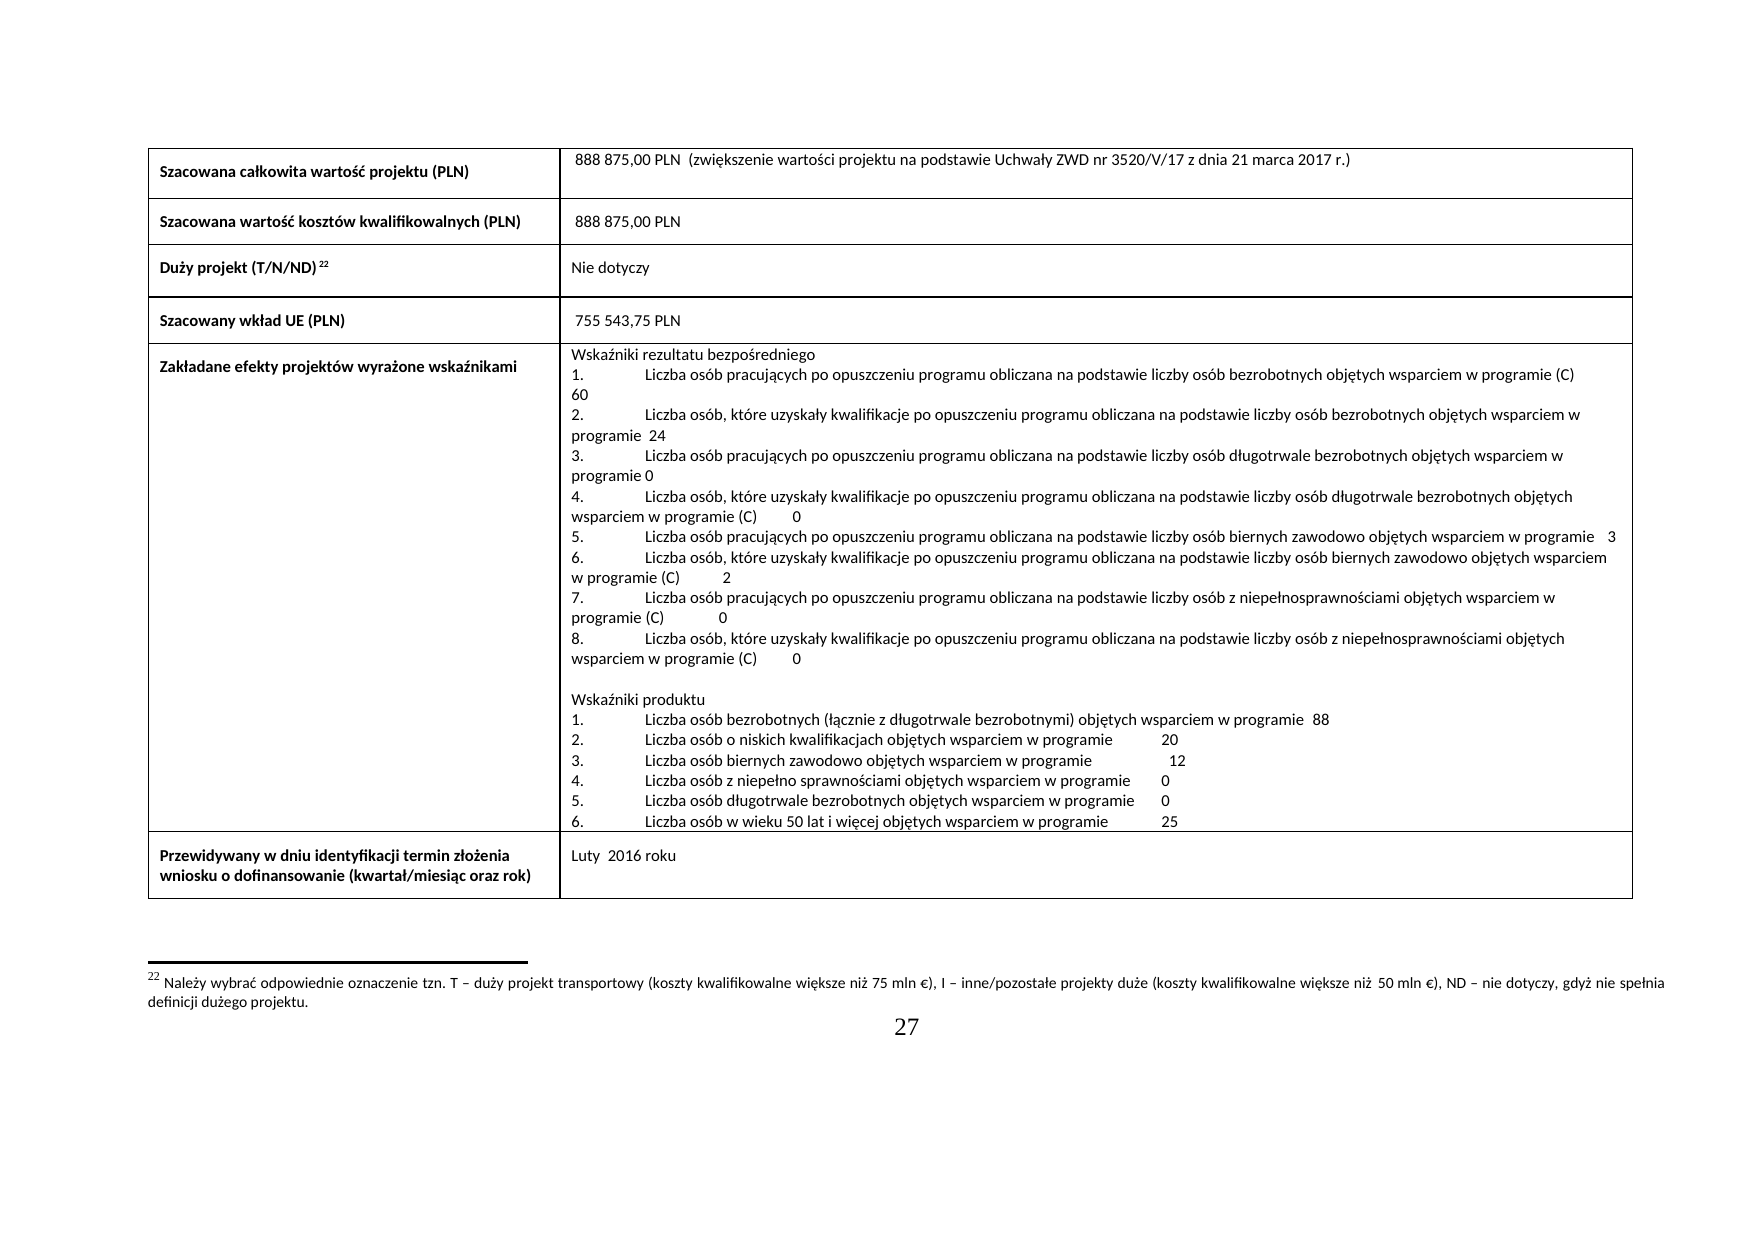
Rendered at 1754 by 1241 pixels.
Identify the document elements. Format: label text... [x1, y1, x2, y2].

table_cell Zakładane efekty projektów wyrażone wskaźnikami [149, 344, 559, 831]
table_cell Przewidywany w dniu identyfikacji termin złożenia wniosku o dofinansowanie (kwartał/miesiąc oraz rok) [149, 832, 559, 898]
table_cell 888 875,00 PLN (zwiększenie wartości projektu na podstawie Uchwały ZWD nr 3520/V/17 z dnia 21 marca 2017 r.) [561, 149, 1632, 198]
table_cell 888 875,00 PLN [561, 199, 1632, 244]
table_cell Nie dotyczy [561, 245, 1632, 296]
table_cell Wskaźniki rezultatu bezpośredniego 1. Liczba osób pracujących po opuszczeniu programu obliczana na podstawie liczby osób bezrobotnych objętych wsparciem w programie (C) 60 2. Liczba osób, które uzyskały kwalifikacje po opuszczeniu programu obliczana na podstawie liczby osób bezrobotnych objętych wsparciem w programie 24 3. Liczba osób pracujących po opuszczeniu programu obliczana na podstawie liczby osób długotrwale bezrobotnych objętych wsparciem w programie 0 4. Liczba osób, które uzyskały kwalifikacje po opuszczeniu programu obliczana na podstawie liczby osób długotrwale bezrobotnych objętych wsparciem w programie (C) 0 5. Liczba osób pracujących po opuszczeniu programu obliczana na podstawie liczby osób biernych zawodowo objętych wsparciem w programie 3 6. Liczba osób, które uzyskały kwalifikacje po opuszczeniu programu obliczana na podstawie liczby osób biernych zawodowo objętych wsparciem w programie (C) 2 7. Liczba osób pracujących po opuszczeniu programu obliczana na podstawie liczby osób z niepełnosprawnościami objętych wsparciem w programie (C) 0 8. Liczba osób, które uzyskały kwalifikacje po opuszczeniu programu obliczana na podstawie liczby osób z niepełnosprawnościami objętych wsparciem w programie (C) 0 Wskaźniki produktu 1. Liczba osób bezrobotnych (łącznie z długotrwale bezrobotnymi) objętych wsparciem w programie 88 2. Liczba osób o niskich kwalifikacjach objętych wsparciem w programie 20 3. Liczba osób biernych zawodowo objętych wsparciem w programie 12 4. Liczba osób z niepełno sprawnościami objętych wsparciem w programie 0 5. Liczba osób długotrwale bezrobotnych objętych wsparciem w programie 0 6. Liczba osób w wieku 50 lat i więcej objętych wsparciem w programie 25 [561, 344, 1632, 831]
table_cell Szacowana całkowita wartość projektu (PLN) [149, 149, 559, 198]
table_cell Luty 2016 roku [561, 832, 1632, 898]
table_cell Szacowana wartość kosztów kwalifikowalnych (PLN) [149, 199, 559, 244]
table_cell 755 543,75 PLN [561, 298, 1632, 343]
table_cell Szacowany wkład UE (PLN) [149, 298, 559, 343]
table_cell Duży projekt (T/N/ND) [149, 245, 559, 296]
